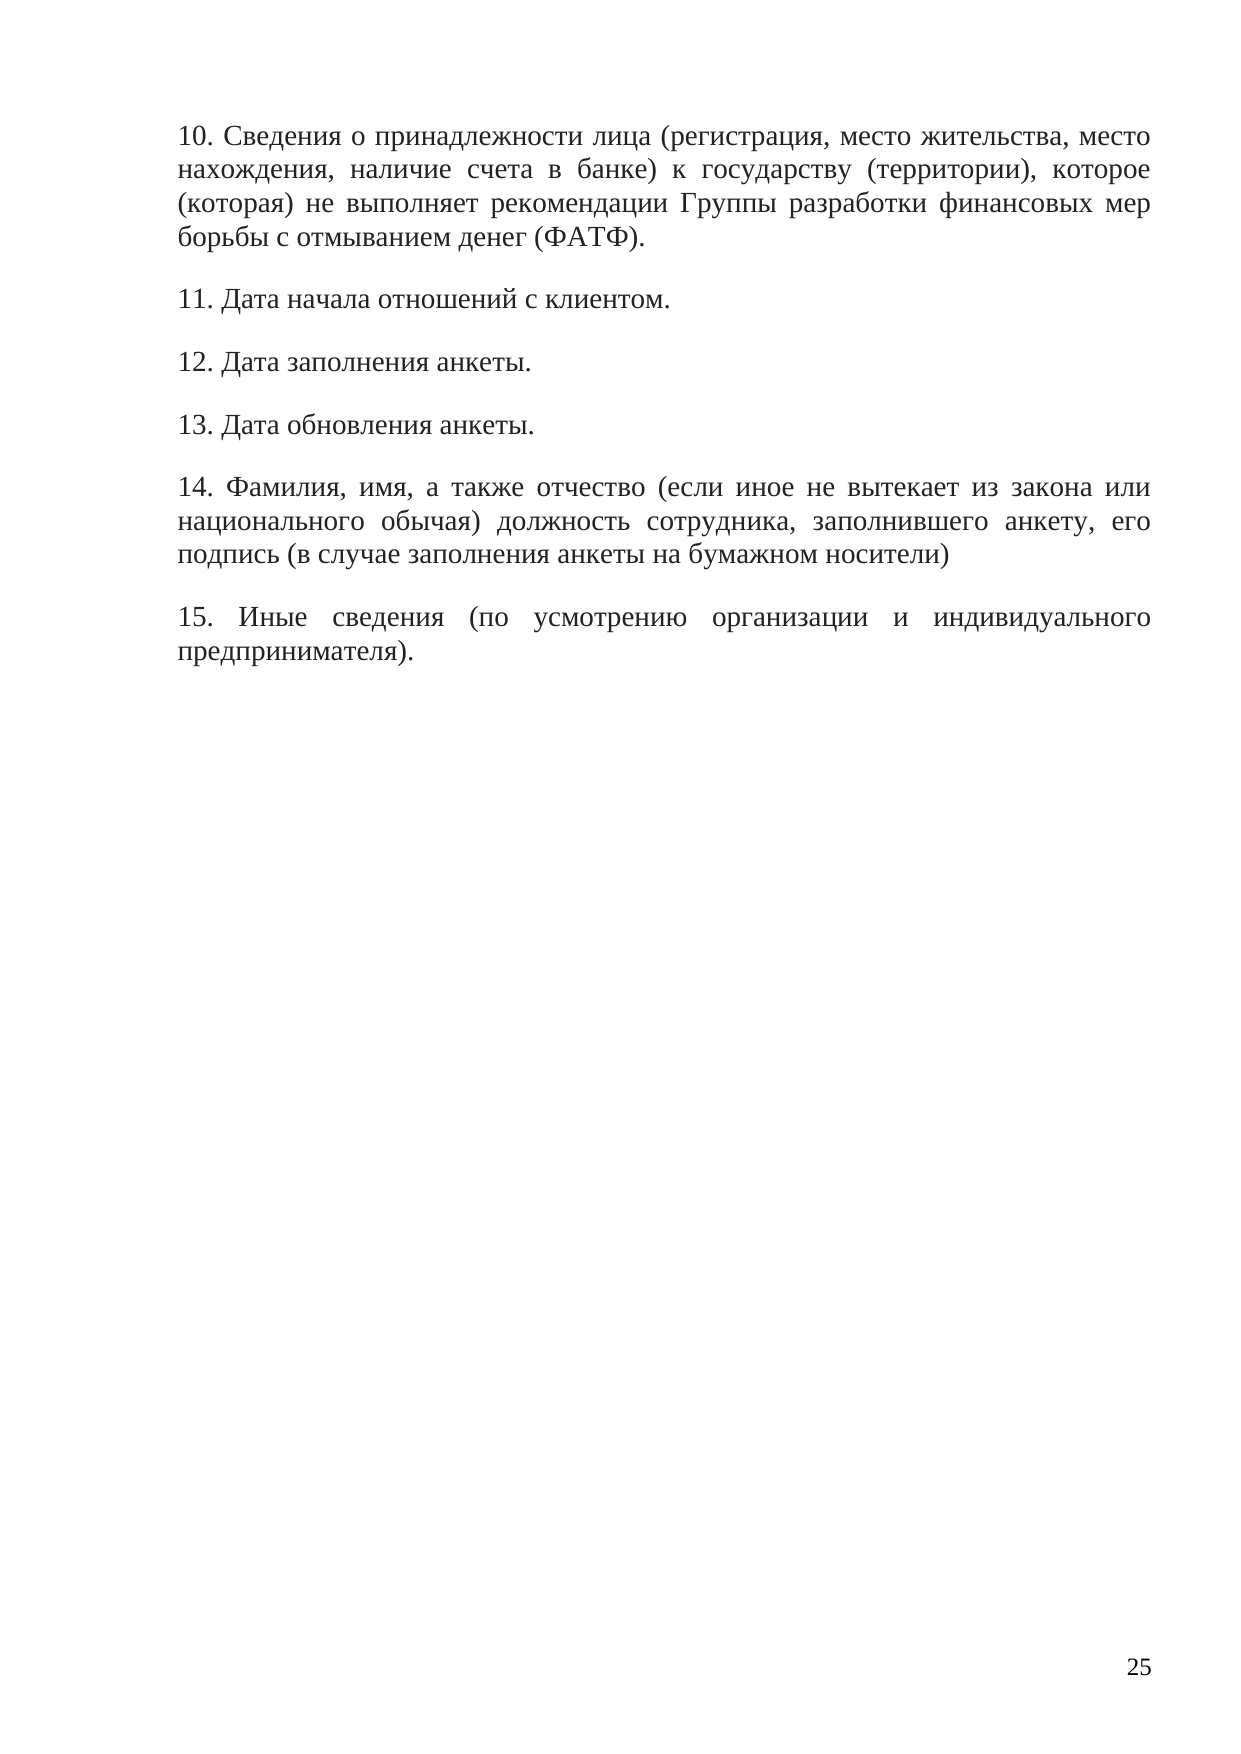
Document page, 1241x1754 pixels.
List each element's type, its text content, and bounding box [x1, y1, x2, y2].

text 11. Дата начала отношений с клиентом. [177, 281, 1152, 315]
text 14. Фамилия, имя, а также отчество (если иное не вытекает из закона или национального обычая) должность сотрудника, заполнившего анкету, его подпись (в случае заполнения анкеты на бумажном носители) [177, 469, 1152, 570]
text 12. Дата заполнения анкеты. [177, 344, 1152, 378]
text 10. Сведения о принадлежности лица (регистрация, место жительства, место нахождения, наличие счета в банке) к государству (территории), которое (которая) не выполняет рекомендации Группы разработки финансовых мер борьбы с отмыванием денег (ФАТФ). [177, 118, 1152, 252]
text 13. Дата обновления анкеты. [177, 407, 1152, 440]
text 15. Иные сведения (по усмотрению организации и индивидуального предпринимателя). [177, 599, 1152, 666]
